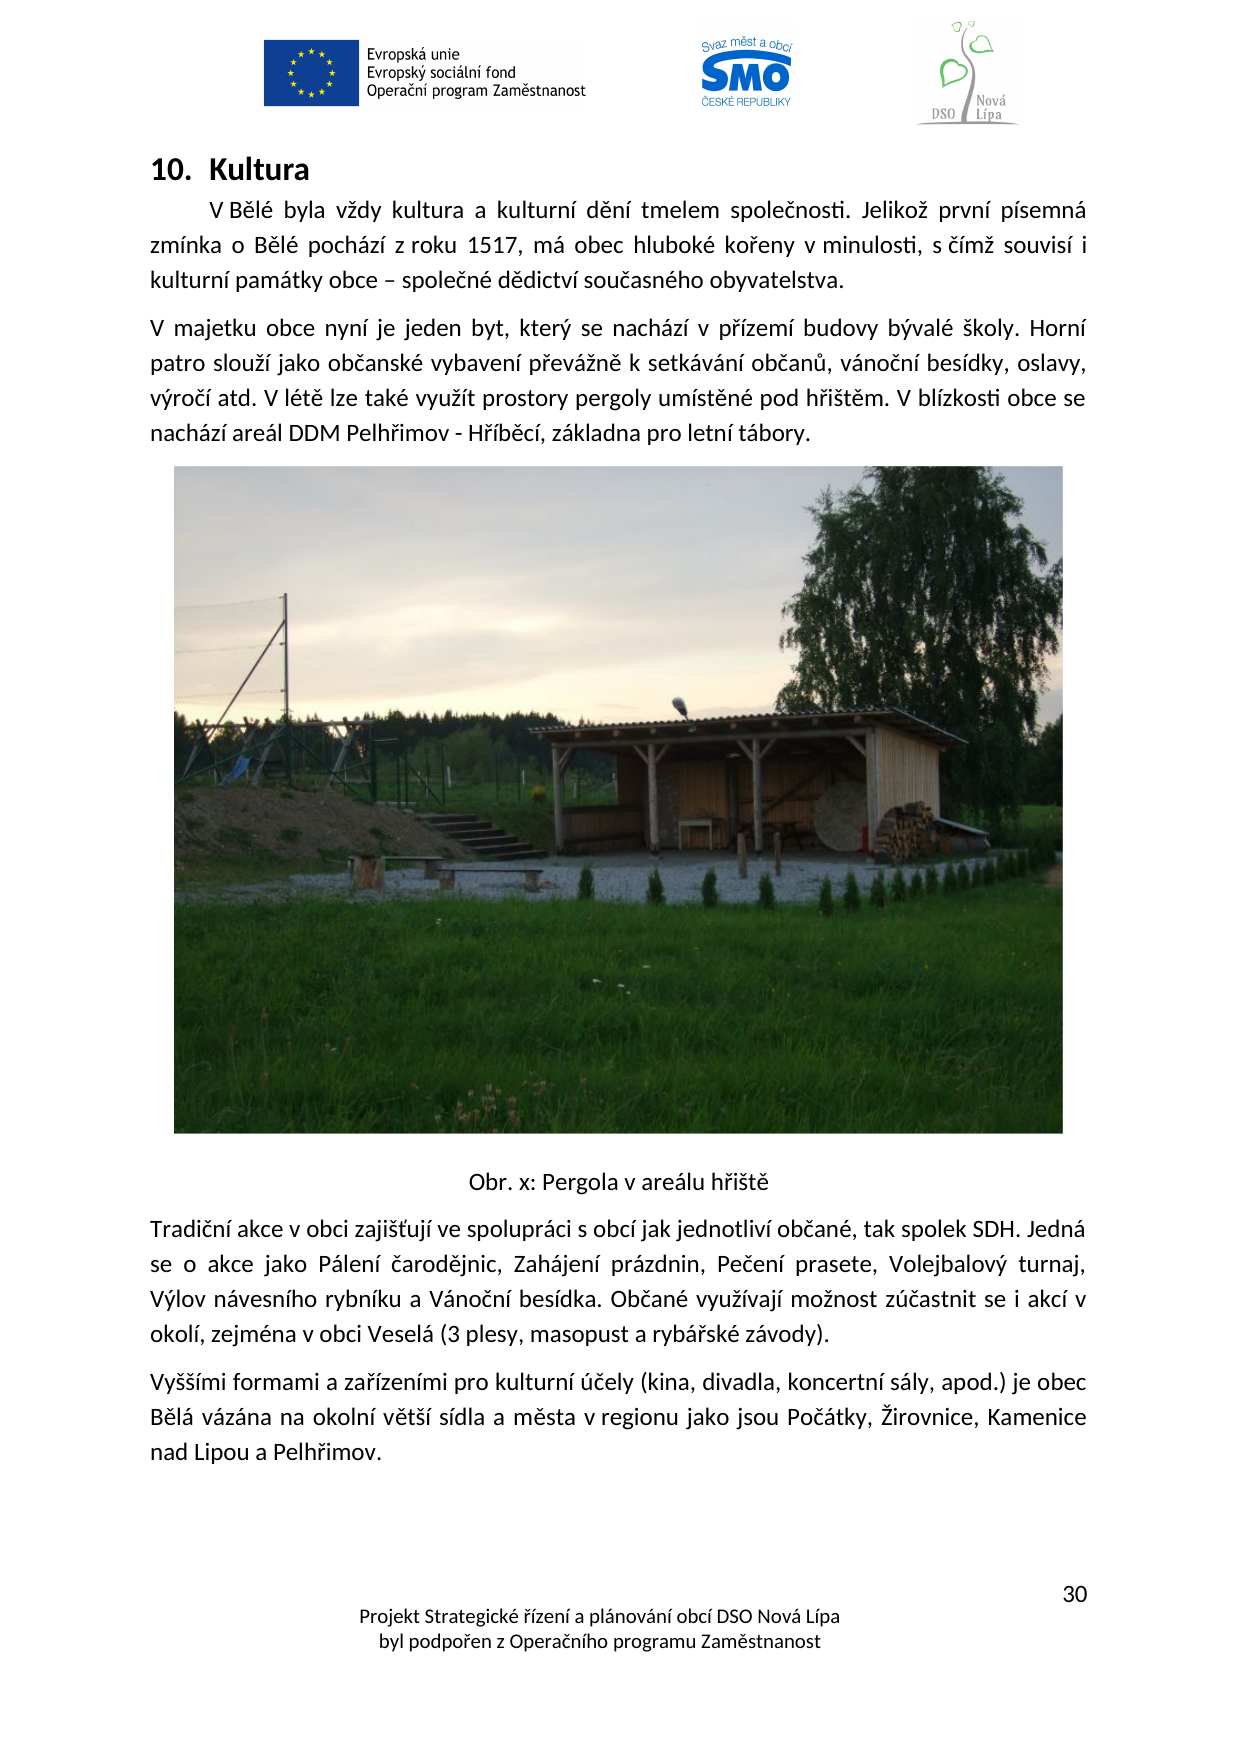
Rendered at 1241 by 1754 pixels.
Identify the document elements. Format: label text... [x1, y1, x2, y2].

picture [912, 16, 1023, 129]
picture [699, 18, 795, 108]
picture [262, 38, 586, 108]
text Tradiční akce v obci zajišťují ve spolupráci s obcí jak jednotliví občané, tak spolek SDH. Jedná se o akce jako Pálení čarodějnic, Zahájení prázdnin, Pečení prasete, Volejbalový turnaj, Výlov návesního rybníku a Vánoční besídka. Občané využívají možnost zúčastnit se i akcí v okolí, zejména v obci Veselá (3 plesy, masopust a rybářské závody). [150, 1213, 1087, 1349]
text V majetku obce nyní je jeden byt, který se nachází v přízemí budovy bývalé školy. Horní patro slouží jako občanské vybavení převážně k setkávání občanů, vánoční besídky, oslavy, výročí atd. V létě lze také využít prostory pergoly umístěné pod hřištěm. V blízkosti obce se nachází areál DDM Pelhřimov - Hříběcí, základna pro letní tábory. [150, 312, 1087, 447]
text Obr. x: Pergola v areálu hřiště [150, 1166, 1087, 1196]
text Vyššími formami a zařízeními pro kulturní účely (kina, divadla, koncertní sály, apod.) je obec Bělá vázána na okolní větší sídla a města v regionu jako jsou Počátky, Žirovnice, Kamenice nad Lipou a Pelhřimov. [150, 1366, 1087, 1466]
text V Bělé byla vždy kultura a kulturní dění tmelem společnosti. Jelikož první písemná zmínka o Bělé pochází z roku 1517, má obec hluboké kořeny v minulosti, s čímž souvisí i kulturní památky obce – společné dědictví současného obyvatelstva. [150, 194, 1087, 295]
picture [174, 464, 1064, 1137]
subtitle Kultura [150, 147, 1087, 188]
